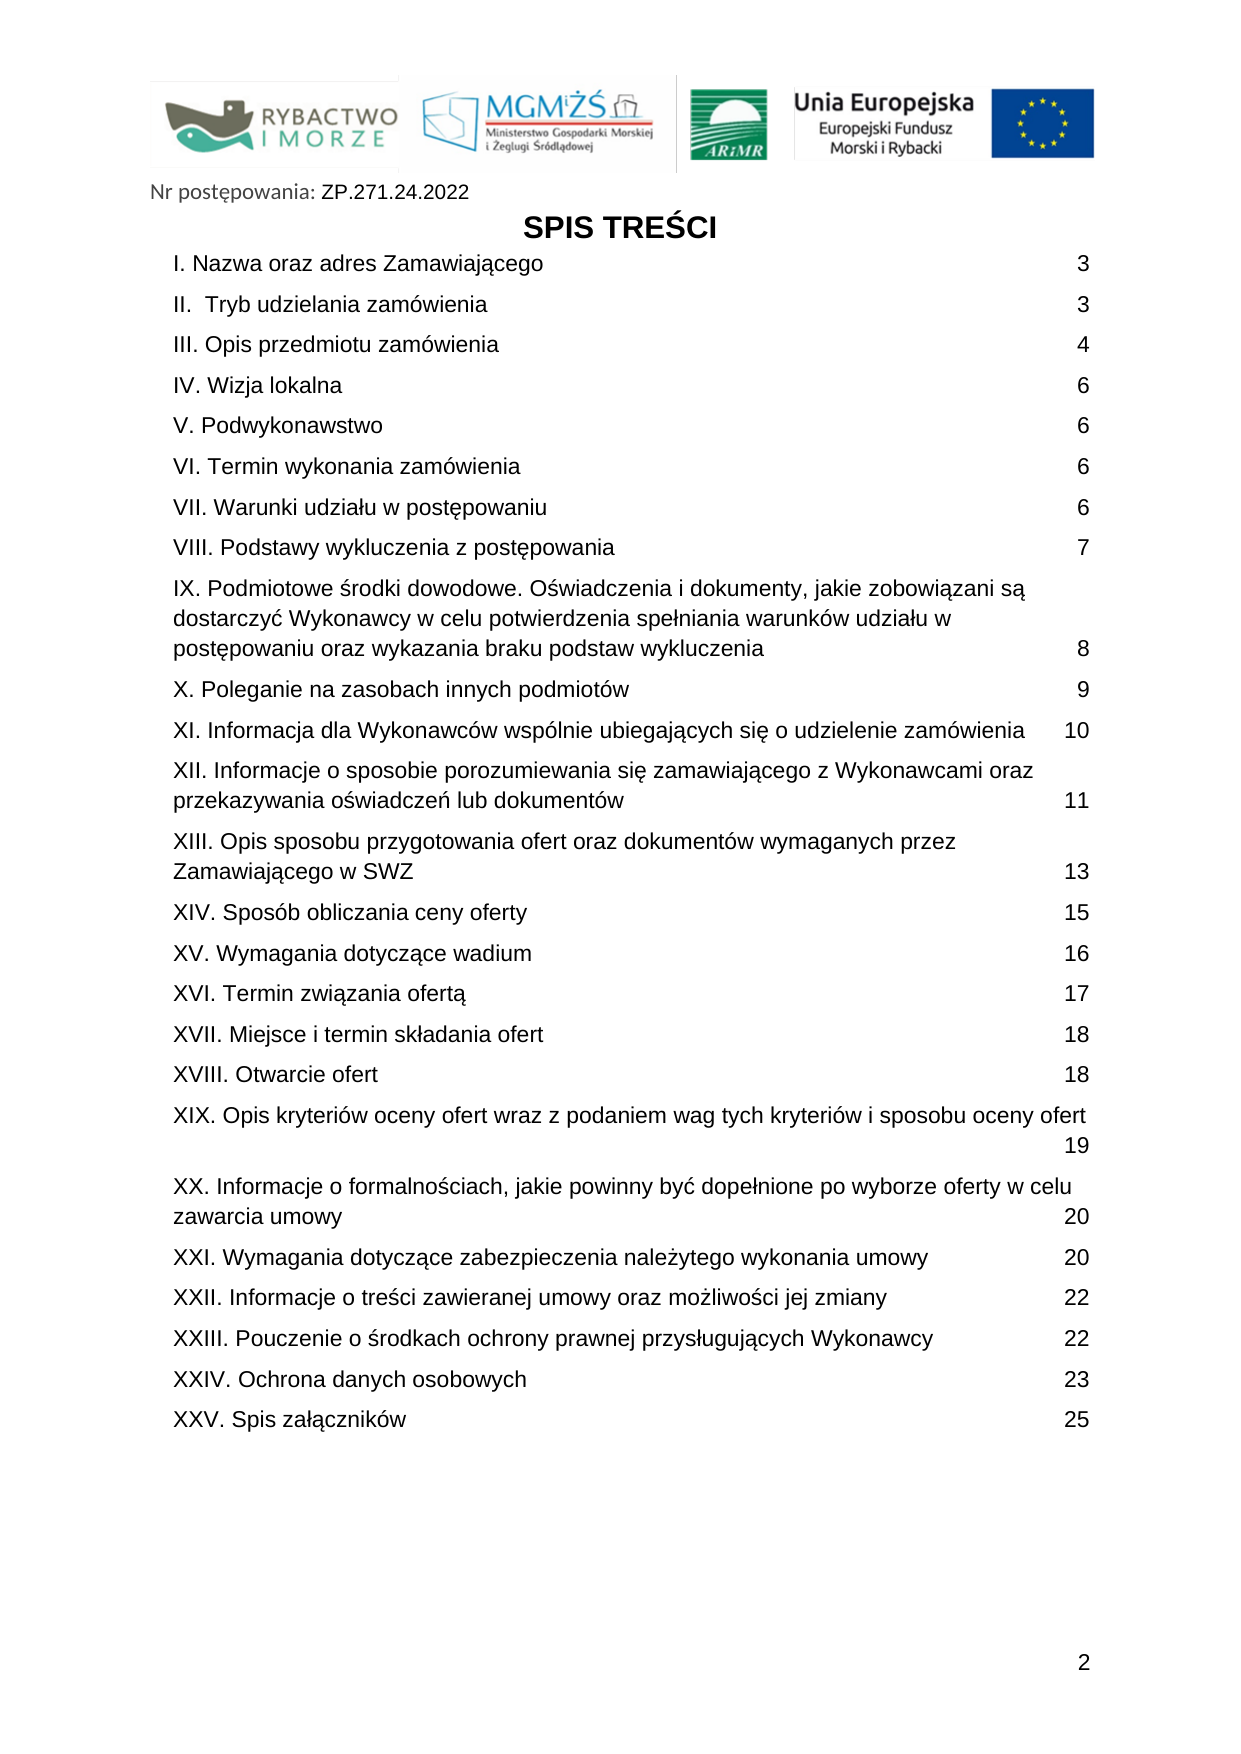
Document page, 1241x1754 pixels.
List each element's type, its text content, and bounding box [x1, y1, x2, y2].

picture [150, 75, 1096, 173]
text SPIS TREŚCI [150, 209, 1090, 245]
